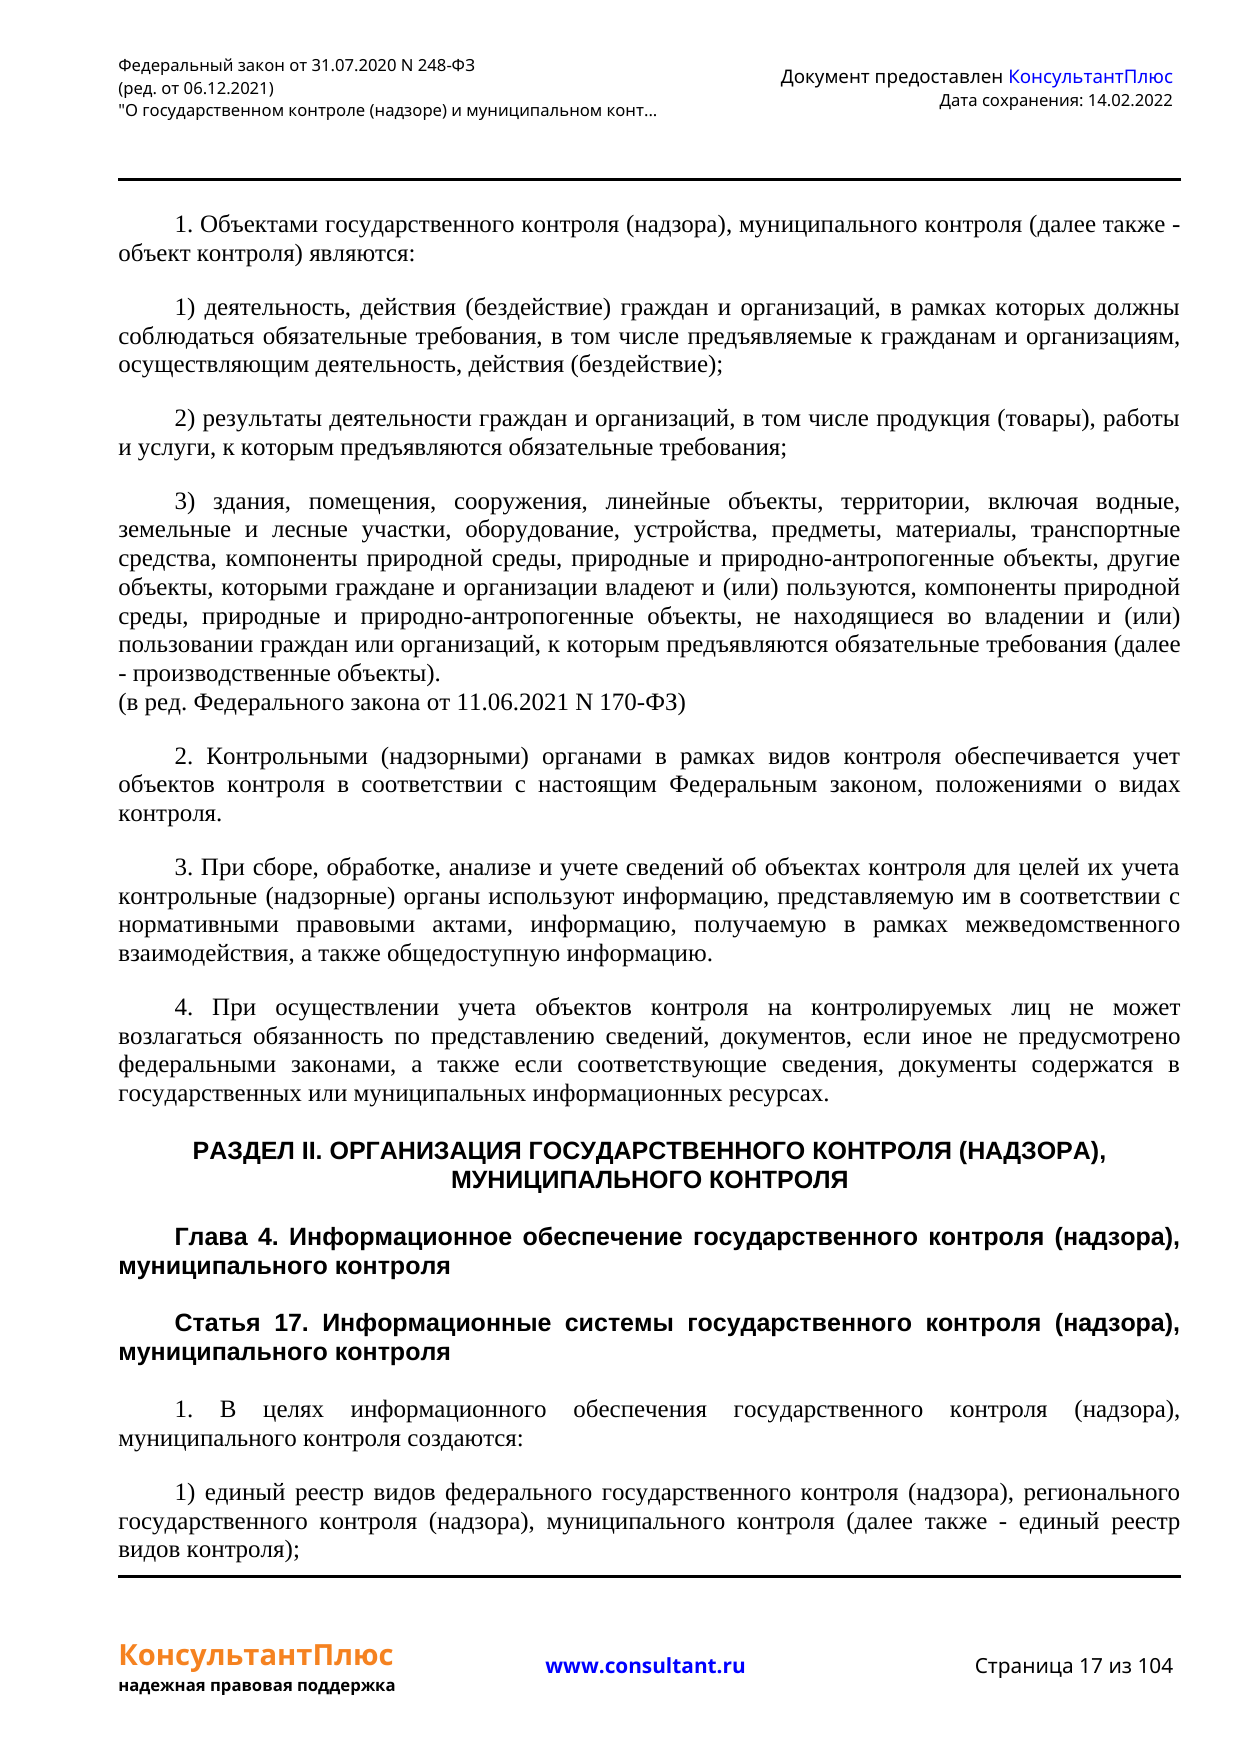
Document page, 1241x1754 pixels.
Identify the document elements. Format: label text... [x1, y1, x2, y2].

text 2) результаты деятельности граждан и организаций, в том числе продукция (товары), работы и услуги, к которым предъявляются обязательные требования; [118, 403, 1181, 461]
text 3. При сборе, обработке, анализе и учете сведений об объектах контроля для целей их учета контрольные (надзорные) органы используют информацию, представляемую им в соответствии с нормативными правовыми актами, информацию, получаемую в рамках межведомственного взаимодействия, а также общедоступную информацию. [118, 852, 1181, 967]
title РАЗДЕЛ II. ОРГАНИЗАЦИЯ ГОСУДАРСТВЕННОГО КОНТРОЛЯ (НАДЗОРА), [118, 1136, 1181, 1164]
title Статья 17. Информационные системы государственного контроля (надзора), муниципального контроля [118, 1308, 1181, 1366]
text (в ред. Федерального закона от 11.06.2021 N 170-ФЗ) [118, 687, 1181, 716]
text 1. В целях информационного обеспечения государственного контроля (надзора), муниципального контроля создаются: [118, 1394, 1181, 1452]
text 4. При осуществлении учета объектов контроля на контролируемых лиц не может возлагаться обязанность по представлению сведений, документов, если иное не предусмотрено федеральными законами, а также если соответствующие сведения, документы содержатся в государственных или муниципальных информационных ресурсах. [118, 992, 1181, 1107]
text 1) единый реестр видов федерального государственного контроля (надзора), регионального государственного контроля (надзора), муниципального контроля (далее также - единый реестр видов контроля); [118, 1477, 1181, 1563]
text 1) деятельность, действия (бездействие) граждан и организаций, в рамках которых должны соблюдаться обязательные требования, в том числе предъявляемые к гражданам и организациям, осуществляющим деятельность, действия (бездействие); [118, 292, 1181, 378]
title Глава 4. Информационное обеспечение государственного контроля (надзора), муниципального контроля [118, 1222, 1181, 1279]
text 2. Контрольными (надзорными) органами в рамках видов контроля обеспечивается учет объектов контроля в соответствии с настоящим Федеральным законом, положениями о видах контроля. [118, 741, 1181, 827]
text 1. Объектами государственного контроля (надзора), муниципального контроля (далее также - объект контроля) являются: [118, 209, 1181, 267]
text 3) здания, помещения, сооружения, линейные объекты, территории, включая водные, земельные и лесные участки, оборудование, устройства, предметы, материалы, транспортные средства, компоненты природной среды, природные и природно-антропогенные объекты, другие объекты, которыми граждане и организации владеют и (или) пользуются, компоненты природной среды, природные и природно-антропогенные объекты, не находящиеся во владении и (или) пользовании граждан или организаций, к которым предъявляются обязательные требования (далее - производственные объекты). [118, 486, 1181, 687]
title МУНИЦИПАЛЬНОГО КОНТРОЛЯ [118, 1164, 1181, 1193]
